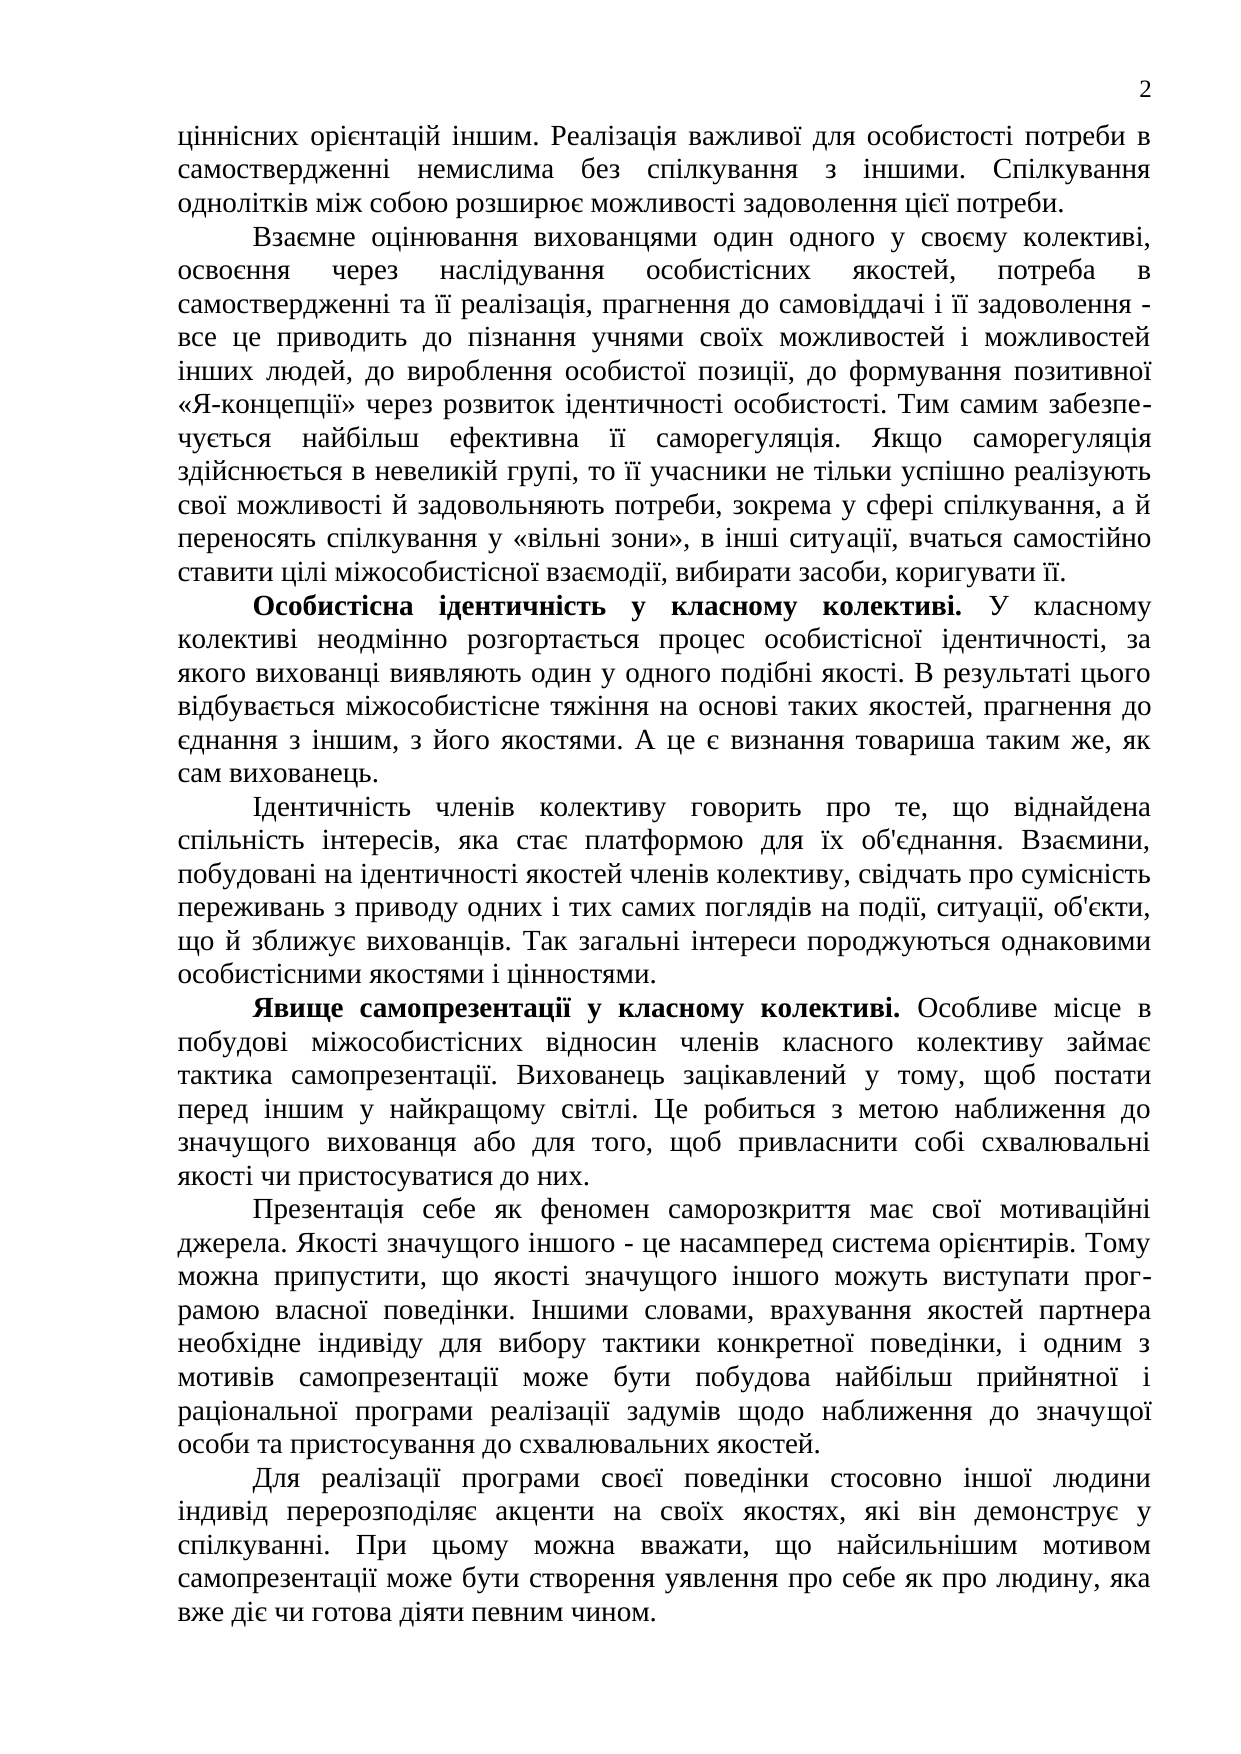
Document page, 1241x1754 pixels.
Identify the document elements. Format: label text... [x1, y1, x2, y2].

text Для реалізації програми своєї поведінки стосовно іншої людини індивід перерозподіляє акценти на своїх якостях, які він демонструє у спілкуванні. При цьому можна вважати, що найсильнішим мотивом самопрезентації може бути створення уявлення про себе як про людину, яка вже діє чи готова діяти певним чином. [177, 1460, 1152, 1627]
text Презентація себе як феномен саморозкриття має свої мотиваційні джерела. Якості значущого іншого - це насамперед система орієнтирів. Тому можна припустити, що якості значущого іншого можуть виступати програмою власної поведінки. Іншими словами, врахування якостей партнера необхідне індивіду для вибору тактики конкретної поведінки, і одним з мотивів самопрезентації може бути побудова найбільш прийнятної і раціональної програми реалізації задумів щодо наближення до значущої особи та пристосування до схвалювальних якостей. [177, 1191, 1152, 1460]
text Ідентичність членів колективу говорить про те, що віднайдена спільність інтересів, яка стає платформою для їх об'єднання. Взаємини, побудовані на ідентичності якостей членів колективу, свідчать про сумісність переживань з приводу одних і тих самих поглядів на події, ситуації, об'єкти, що й зближує вихованців. Так загальні інтереси породжуються однаковими особистісними якостями і цінностями. [177, 789, 1152, 990]
text Явище самопрезентації у класному колективі. Особливе місце в побудові міжособистісних відносин членів класного колективу займає тактика самопрезентації. Вихованець зацікавлений у тому, щоб постати перед іншим у найкращому світлі. Це робиться з метою наближення до значущого вихованця або для того, щоб привласнити собі схвалювальні якості чи пристосуватися до них. [177, 990, 1152, 1191]
text Взаємне оцінювання вихованцями один одного у своєму колективі, освоєння через наслідування особистісних якостей, потреба в самоствердженні та її реалізація, прагнення до самовіддачі і її задоволення - все це приводить до пізнання учнями своїх можливостей і можливостей інших людей, до вироблення особистої позиції, до формування позитивної «Я-концепції» через розвиток ідентичності особистості. Тим самим забезпечується найбільш ефективна її саморегуляція. Якщо саморегуляція здійснюється в невеликій групі, то її учасники не тільки успішно реалізують свої можливості й задовольняють потреби, зокрема у сфері спілкування, а й переносять спілкування у «вільні зони», в інші ситуації, вчаться самостійно ставити цілі міжособистісної взаємодії, вибирати засоби, коригувати її. [177, 219, 1152, 588]
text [177, 118, 1152, 219]
text Особистісна ідентичність у класному колективі. У класному колективі неодмінно розгортається процес особистісної ідентичності, за якого вихованці виявляють один у одного подібні якості. В результаті цього відбувається міжособистісне тяжіння на основі таких якостей, прагнення до єднання з іншим, з його якостями. А це є визнання товариша таким же, як сам вихованець. [177, 588, 1152, 789]
